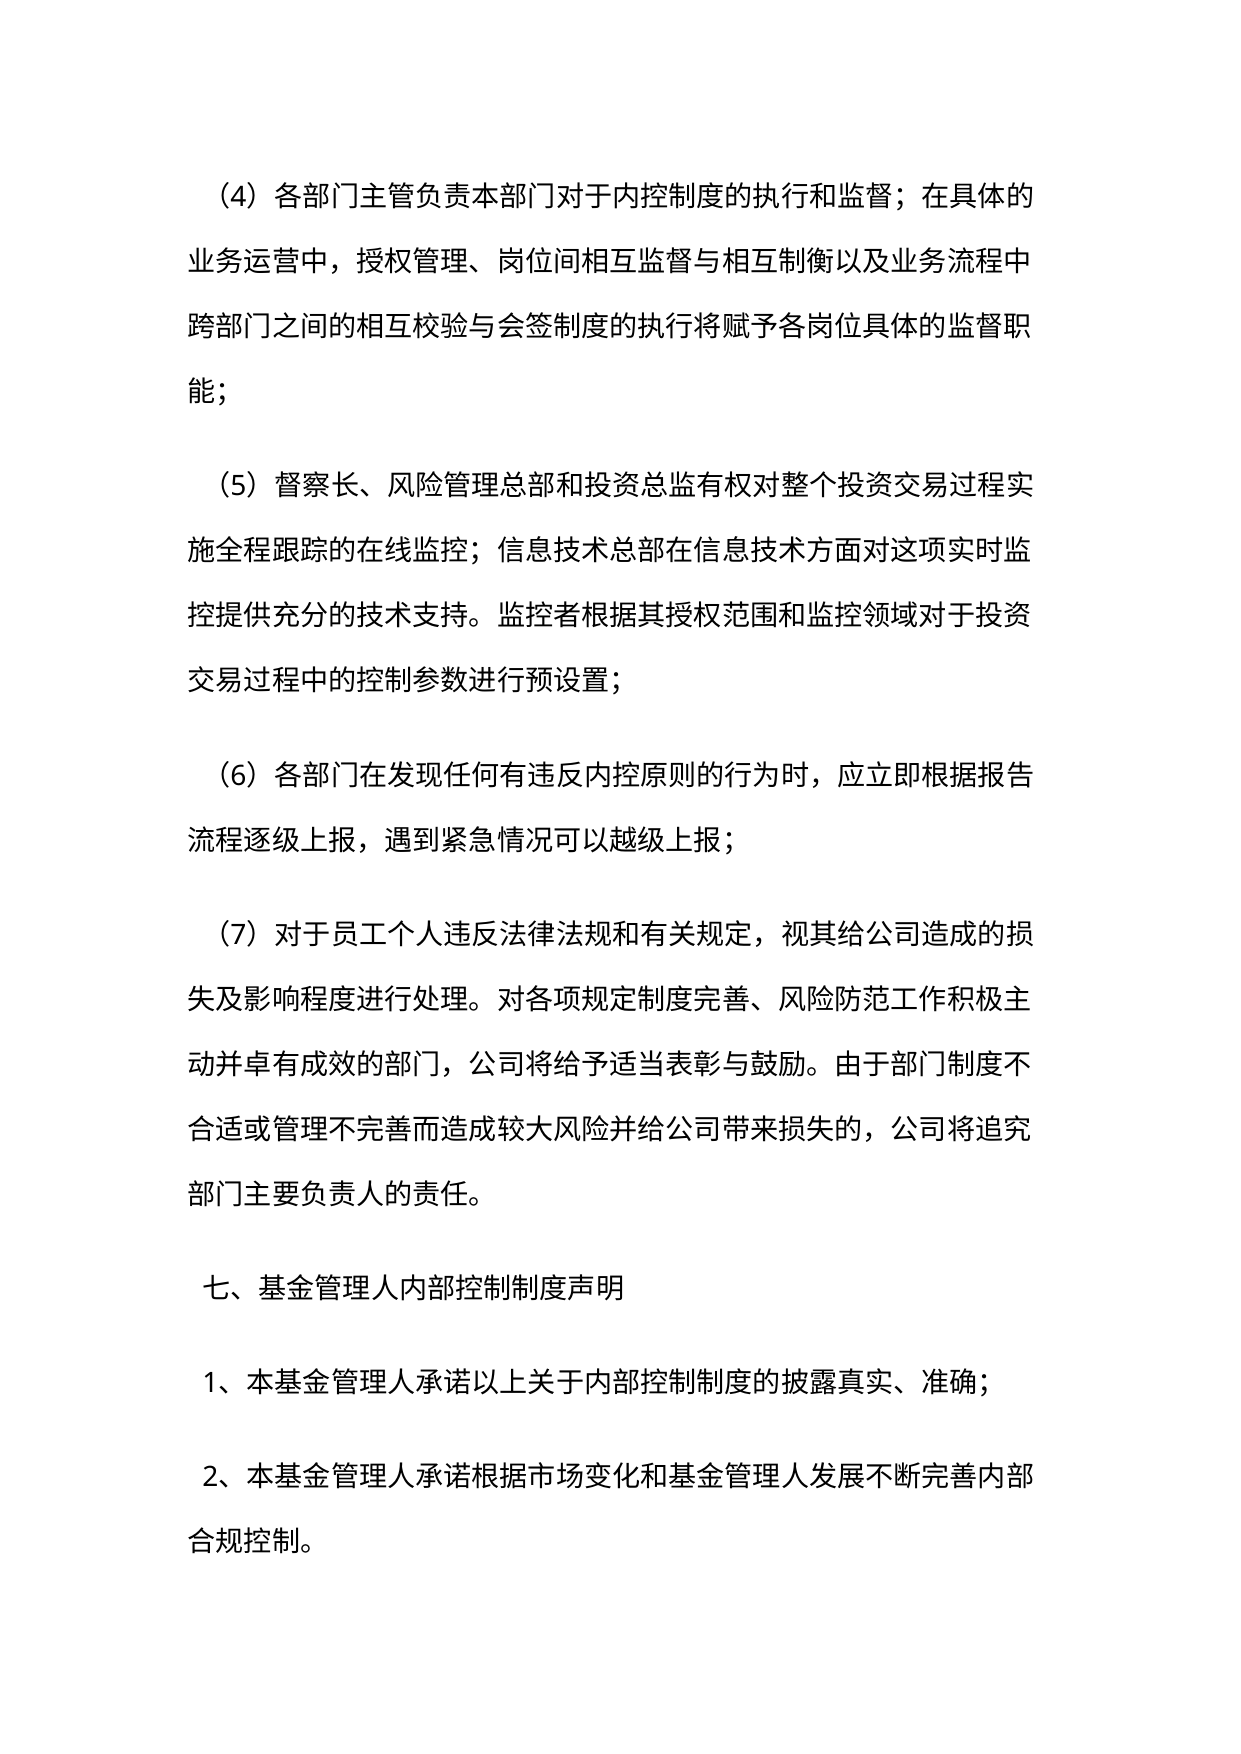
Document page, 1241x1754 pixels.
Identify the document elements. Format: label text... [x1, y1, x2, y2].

text （5）督察长、风险管理总部和投资总监有权对整个投资交易过程实施全程跟踪的在线监控；信息技术总部在信息技术方面对这项实时监控提供充分的技术支持。监控者根据其授权范围和监控领域对于投资交易过程中的控制参数进行预设置； [187, 451, 1053, 711]
text 1、本基金管理人承诺以上关于内部控制制度的披露真实、准确； [187, 1348, 1053, 1413]
text （7）对于员工个人违反法律法规和有关规定，视其给公司造成的损失及影响程度进行处理。对各项规定制度完善、风险防范工作积极主动并卓有成效的部门，公司将给予适当表彰与鼓励。由于部门制度不合适或管理不完善而造成较大风险并给公司带来损失的，公司将追究部门主要负责人的责任。 [187, 899, 1053, 1224]
text 2、本基金管理人承诺根据市场变化和基金管理人发展不断完善内部合规控制。 [187, 1442, 1053, 1572]
text 七、基金管理人内部控制制度声明 [187, 1254, 1053, 1319]
text （4）各部门主管负责本部门对于内控制度的执行和监督；在具体的业务运营中，授权管理、岗位间相互监督与相互制衡以及业务流程中跨部门之间的相互校验与会签制度的执行将赋予各岗位具体的监督职能； [187, 162, 1053, 422]
text （6）各部门在发现任何有违反内控原则的行为时，应立即根据报告流程逐级上报，遇到紧急情况可以越级上报； [187, 740, 1053, 870]
